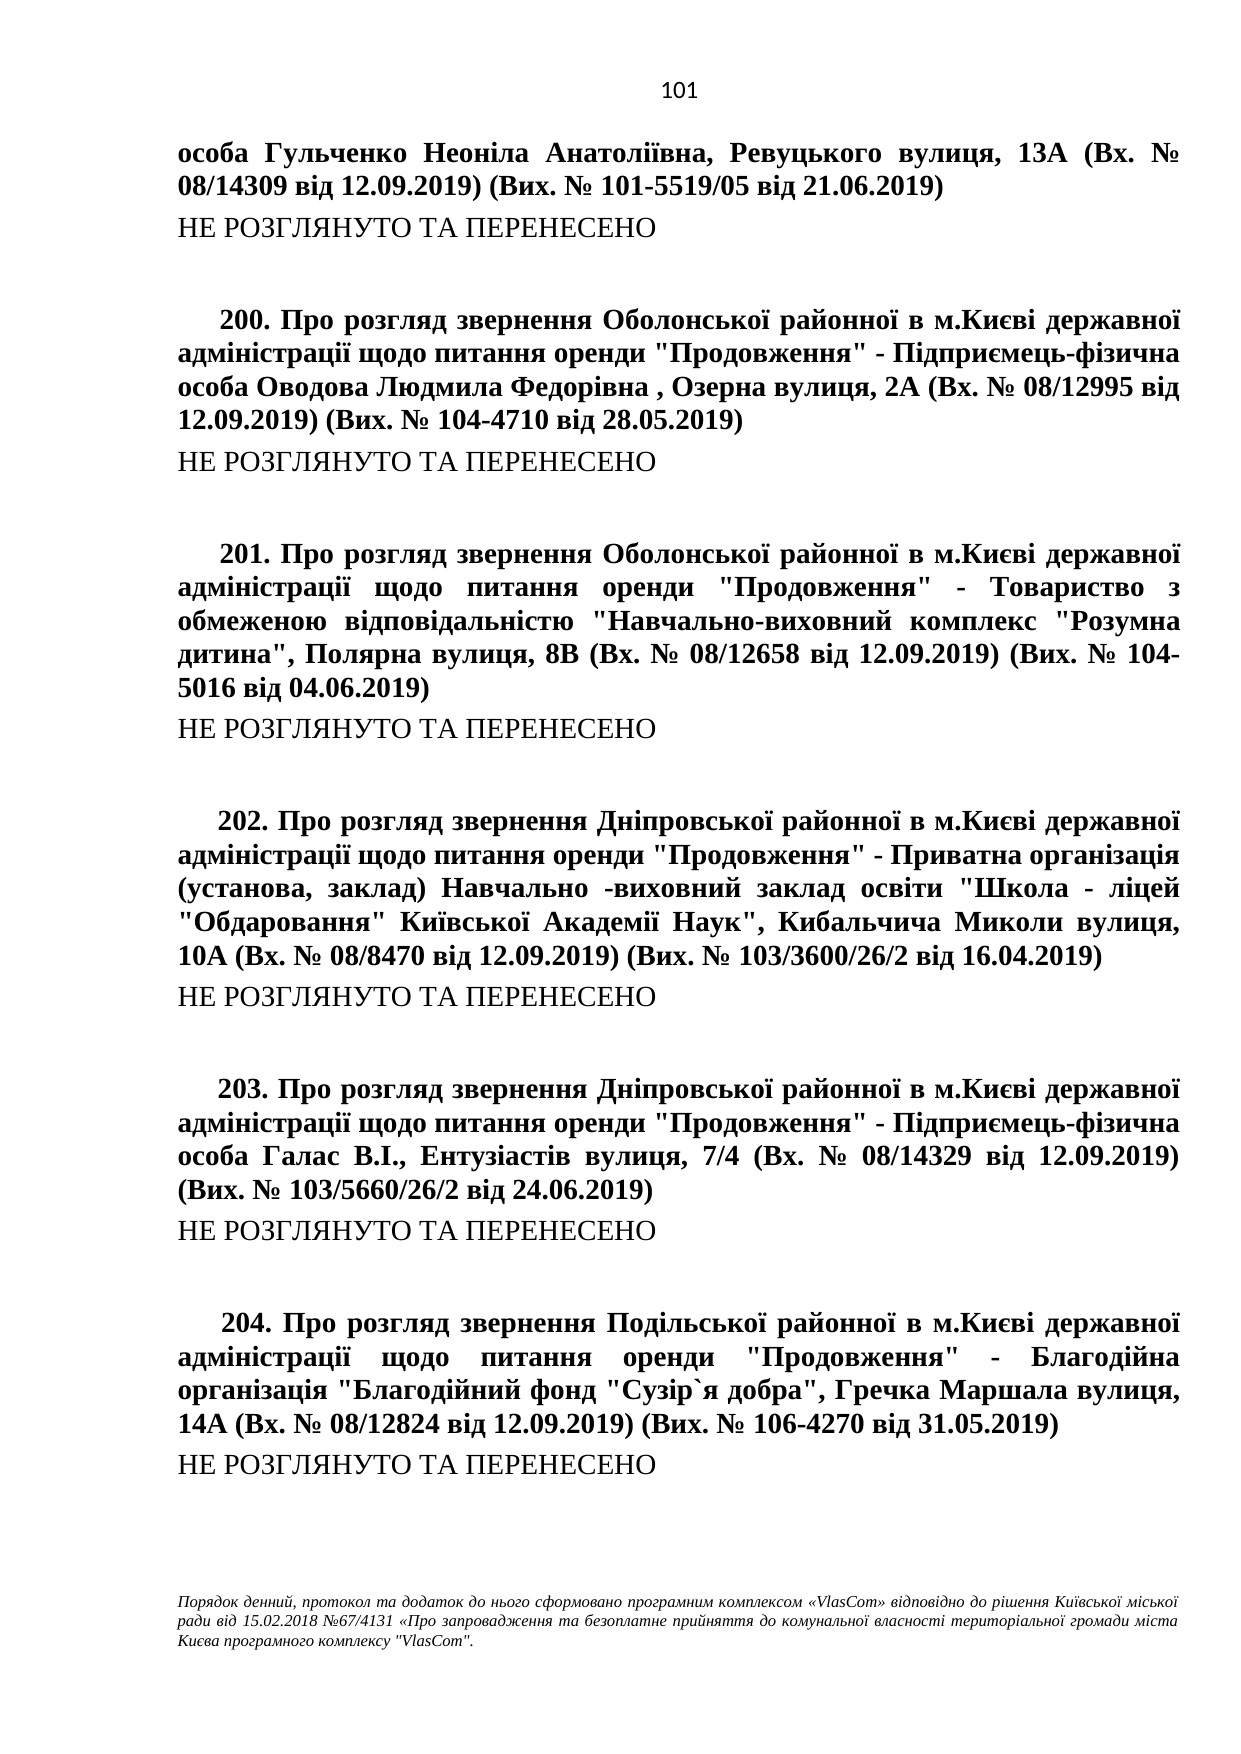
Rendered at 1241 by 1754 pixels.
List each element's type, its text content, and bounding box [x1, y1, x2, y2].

text НЕ РОЗГЛЯНУТО ТА ПЕРЕНЕСЕНО [177, 979, 1181, 1013]
text НЕ РОЗГЛЯНУТО ТА ПЕРЕНЕСЕНО [177, 1213, 1181, 1247]
text 201. Про розгляд звернення Оболонської районної в м.Києві державної адміністрації щодо питання оренди "Продовження" - Товариство з обмеженою відповідальністю "Навчально-виховний комплекс "Розумна дитина", Полярна вулиця, 8В (Вх. № 08/12658 від 12.09.2019) (Вих. № 104-5016 від 04.06.2019) [177, 536, 1181, 704]
text НЕ РОЗГЛЯНУТО ТА ПЕРЕНЕСЕНО [177, 444, 1181, 477]
text 200. Про розгляд звернення Оболонської районної в м.Києві державної адміністрації щодо питання оренди "Продовження" - Підприємець-фізична особа Оводова Людмила Федорівна , Озерна вулиця, 2А (Вх. № 08/12995 від 12.09.2019) (Вих. № 104-4710 від 28.05.2019) [177, 302, 1181, 436]
text 202. Про розгляд звернення Дніпровської районної в м.Києві державної адміністрації щодо питання оренди "Продовження" - Приватна організація (установа, заклад) Навчально -виховний заклад освіти "Школа - ліцей "Обдаровання" Київської Академії Наук", Кибальчича Миколи вулиця, 10А (Вх. № 08/8470 від 12.09.2019) (Вих. № 103/3600/26/2 від 16.04.2019) [177, 803, 1181, 971]
text НЕ РОЗГЛЯНУТО ТА ПЕРЕНЕСЕНО [177, 210, 1181, 243]
text НЕ РОЗГЛЯНУТО ТА ПЕРЕНЕСЕНО [177, 1447, 1181, 1481]
text 204. Про розгляд звернення Подільської районної в м.Києві державної адміністрації щодо питання оренди "Продовження" - Благодійна організація "Благодійний фонд "Сузір`я добра", Гречка Маршала вулиця, 14А (Вх. № 08/12824 від 12.09.2019) (Вих. № 106-4270 від 31.05.2019) [177, 1305, 1181, 1439]
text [177, 135, 1181, 202]
text НЕ РОЗГЛЯНУТО ТА ПЕРЕНЕСЕНО [177, 711, 1181, 745]
text 203. Про розгляд звернення Дніпровської районної в м.Києві державної адміністрації щодо питання оренди "Продовження" - Підприємець-фізична особа Галас В.І., Ентузіастів вулиця, 7/4 (Вх. № 08/14329 від 12.09.2019) (Вих. № 103/5660/26/2 від 24.06.2019) [177, 1071, 1181, 1205]
